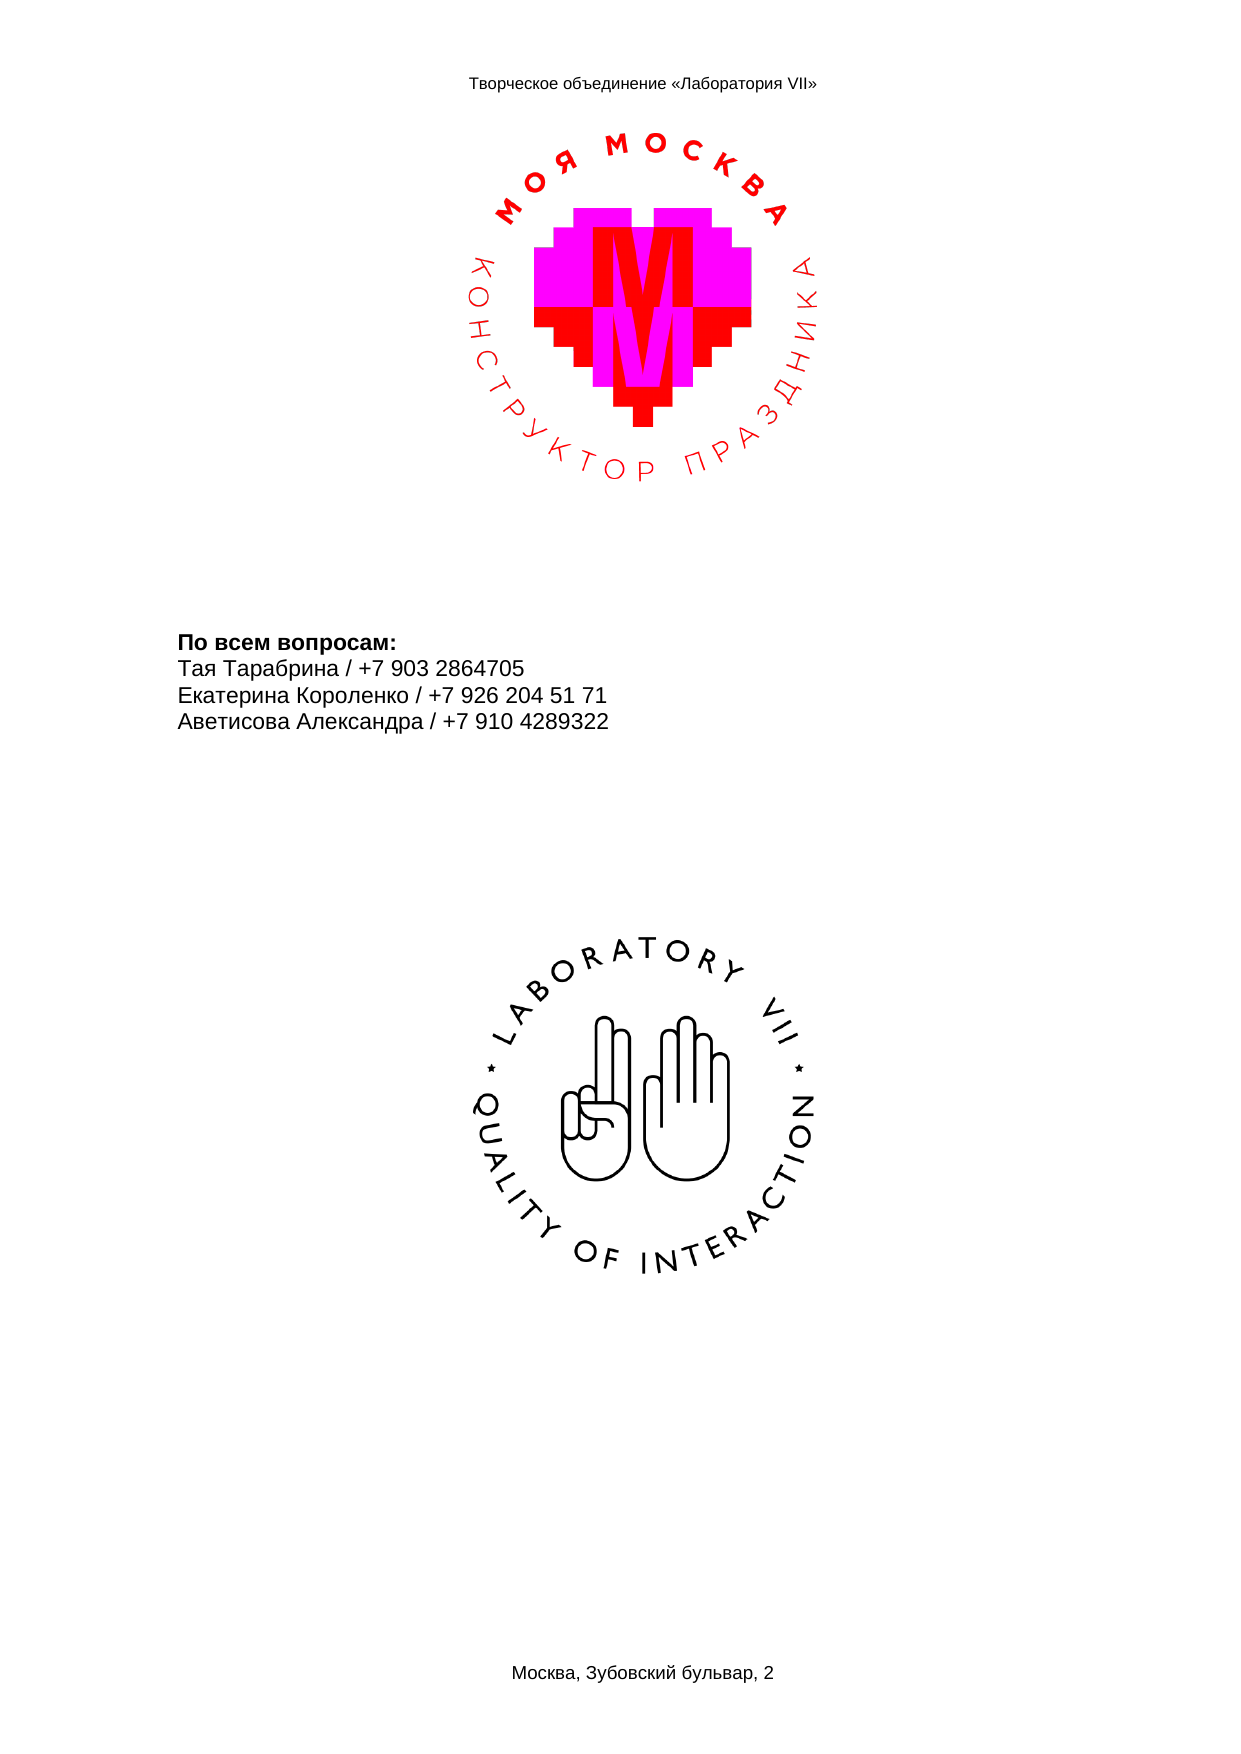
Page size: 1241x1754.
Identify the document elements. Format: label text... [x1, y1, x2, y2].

text Аветисова Александра / +7 910 4289322 [177, 708, 1108, 734]
text Тая Тарабрина / +7 903 2864705 [177, 655, 1108, 682]
text Екатерина Короленко / +7 926 204 51 71 [177, 682, 1108, 708]
picture [447, 112, 838, 502]
text По всем вопросам: [177, 629, 1108, 655]
